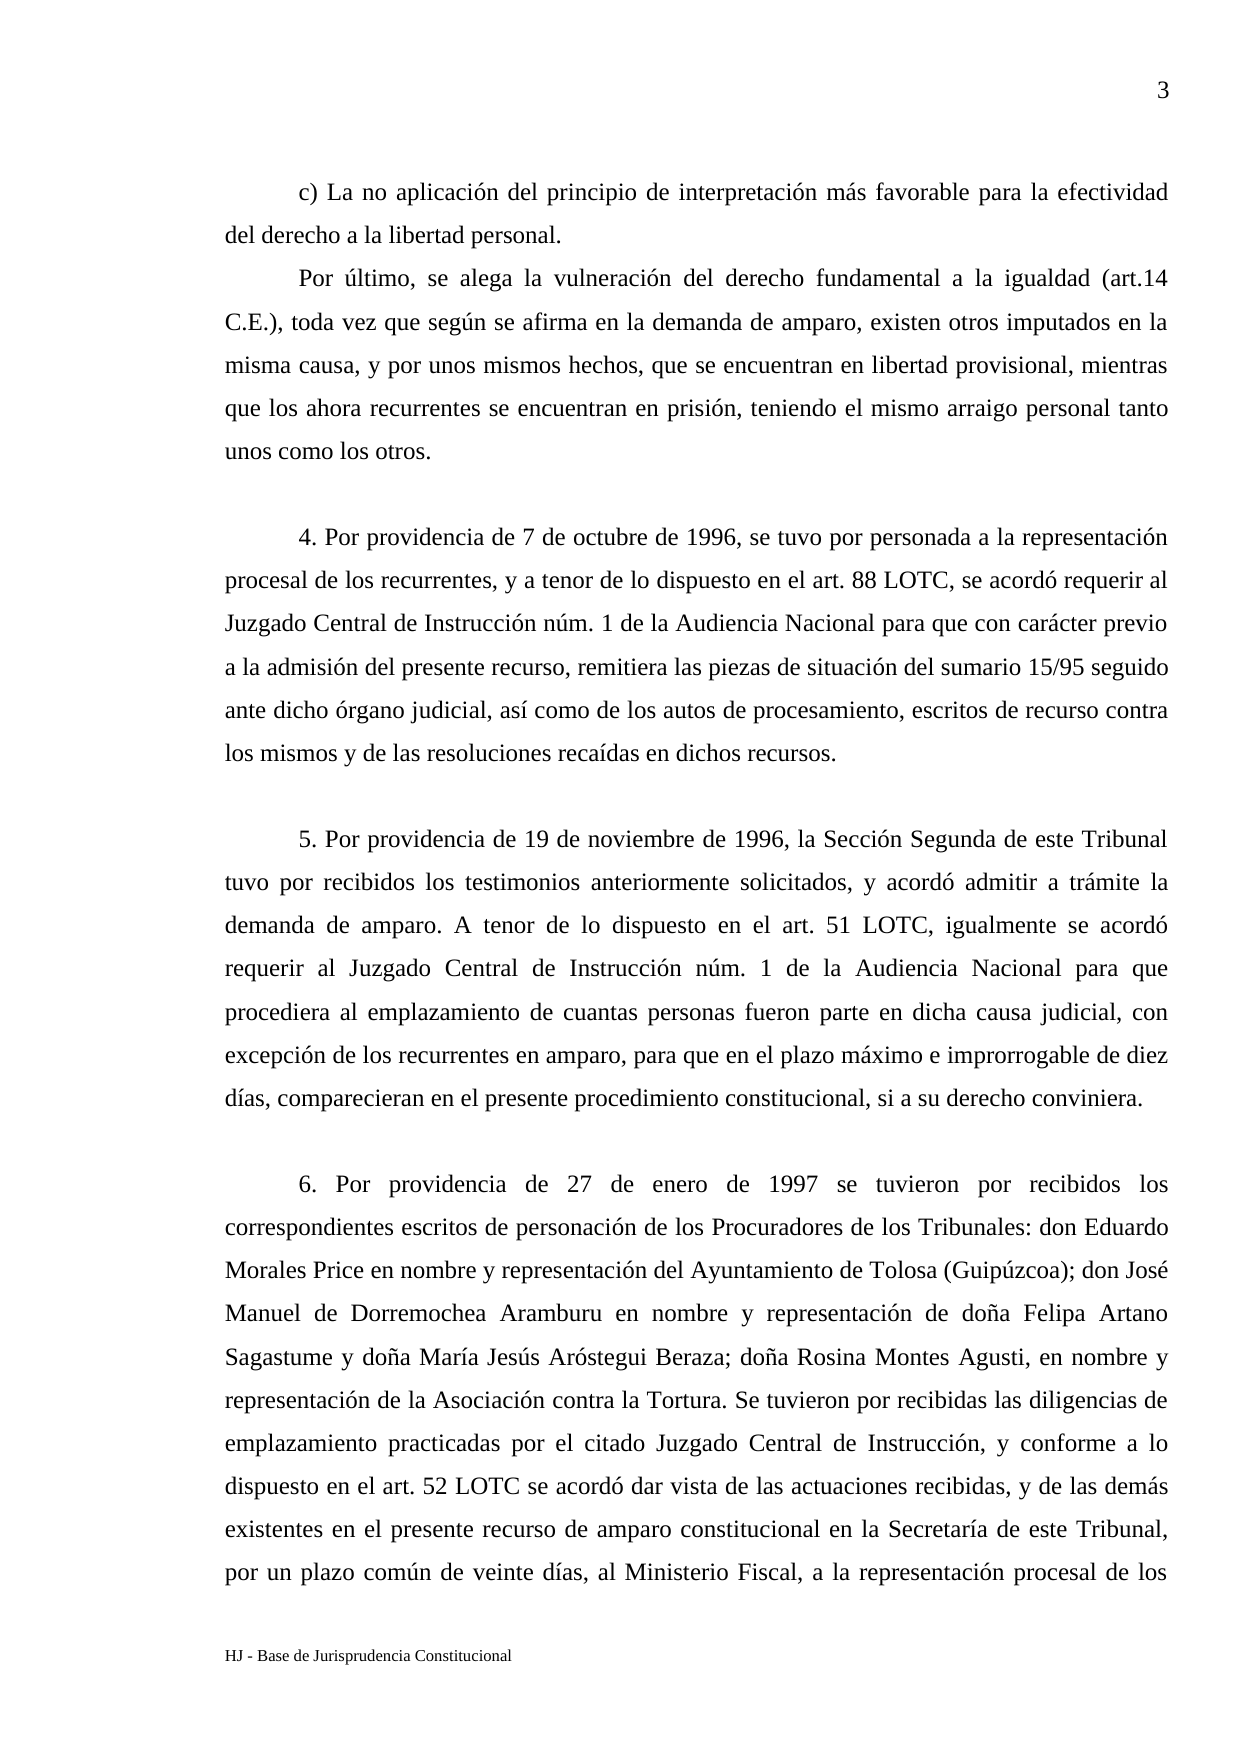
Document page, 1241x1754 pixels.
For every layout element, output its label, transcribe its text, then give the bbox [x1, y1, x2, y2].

text Por último, se alega la vulneración del derecho fundamental a la igualdad (art.14 C.E.), toda vez que según se afirma en la demanda de amparo, existen otros imputados en la misma causa, y por unos mismos hechos, que se encuentran en libertad provisional, mientras que los ahora recurrentes se encuentran en prisión, teniendo el mismo arraigo personal tanto unos como los otros. [224, 263, 1169, 465]
text 4. Por providencia de 7 de octubre de 1996, se tuvo por personada a la representación procesal de los recurrentes, y a tenor de lo dispuesto en el art. 88 LOTC, se acordó requerir al Juzgado Central de Instrucción núm. 1 de la Audiencia Nacional para que con carácter previo a la admisión del presente recurso, remitiera las piezas de situación del sumario 15/95 seguido ante dicho órgano judicial, así como de los autos de procesamiento, escritos de recurso contra los mismos y de las resoluciones recaídas en dichos recursos. [224, 522, 1169, 767]
text c) La no aplicación del principio de interpretación más favorable para la efectividad del derecho a la libertad personal. [224, 177, 1169, 249]
text 5. Por providencia de 19 de noviembre de 1996, la Sección Segunda de este Tribunal tuvo por recibidos los testimonios anteriormente solicitados, y acordó admitir a trámite la demanda de amparo. A tenor de lo dispuesto en el art. 51 LOTC, igualmente se acordó requerir al Juzgado Central de Instrucción núm. 1 de la Audiencia Nacional para que procediera al emplazamiento de cuantas personas fueron parte en dicha causa judicial, con excepción de los recurrentes en amparo, para que en el plazo máximo e improrrogable de diez días, comparecieran en el presente procedimiento constitucional, si a su derecho conviniera. [224, 824, 1169, 1112]
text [224, 1169, 1169, 1586]
